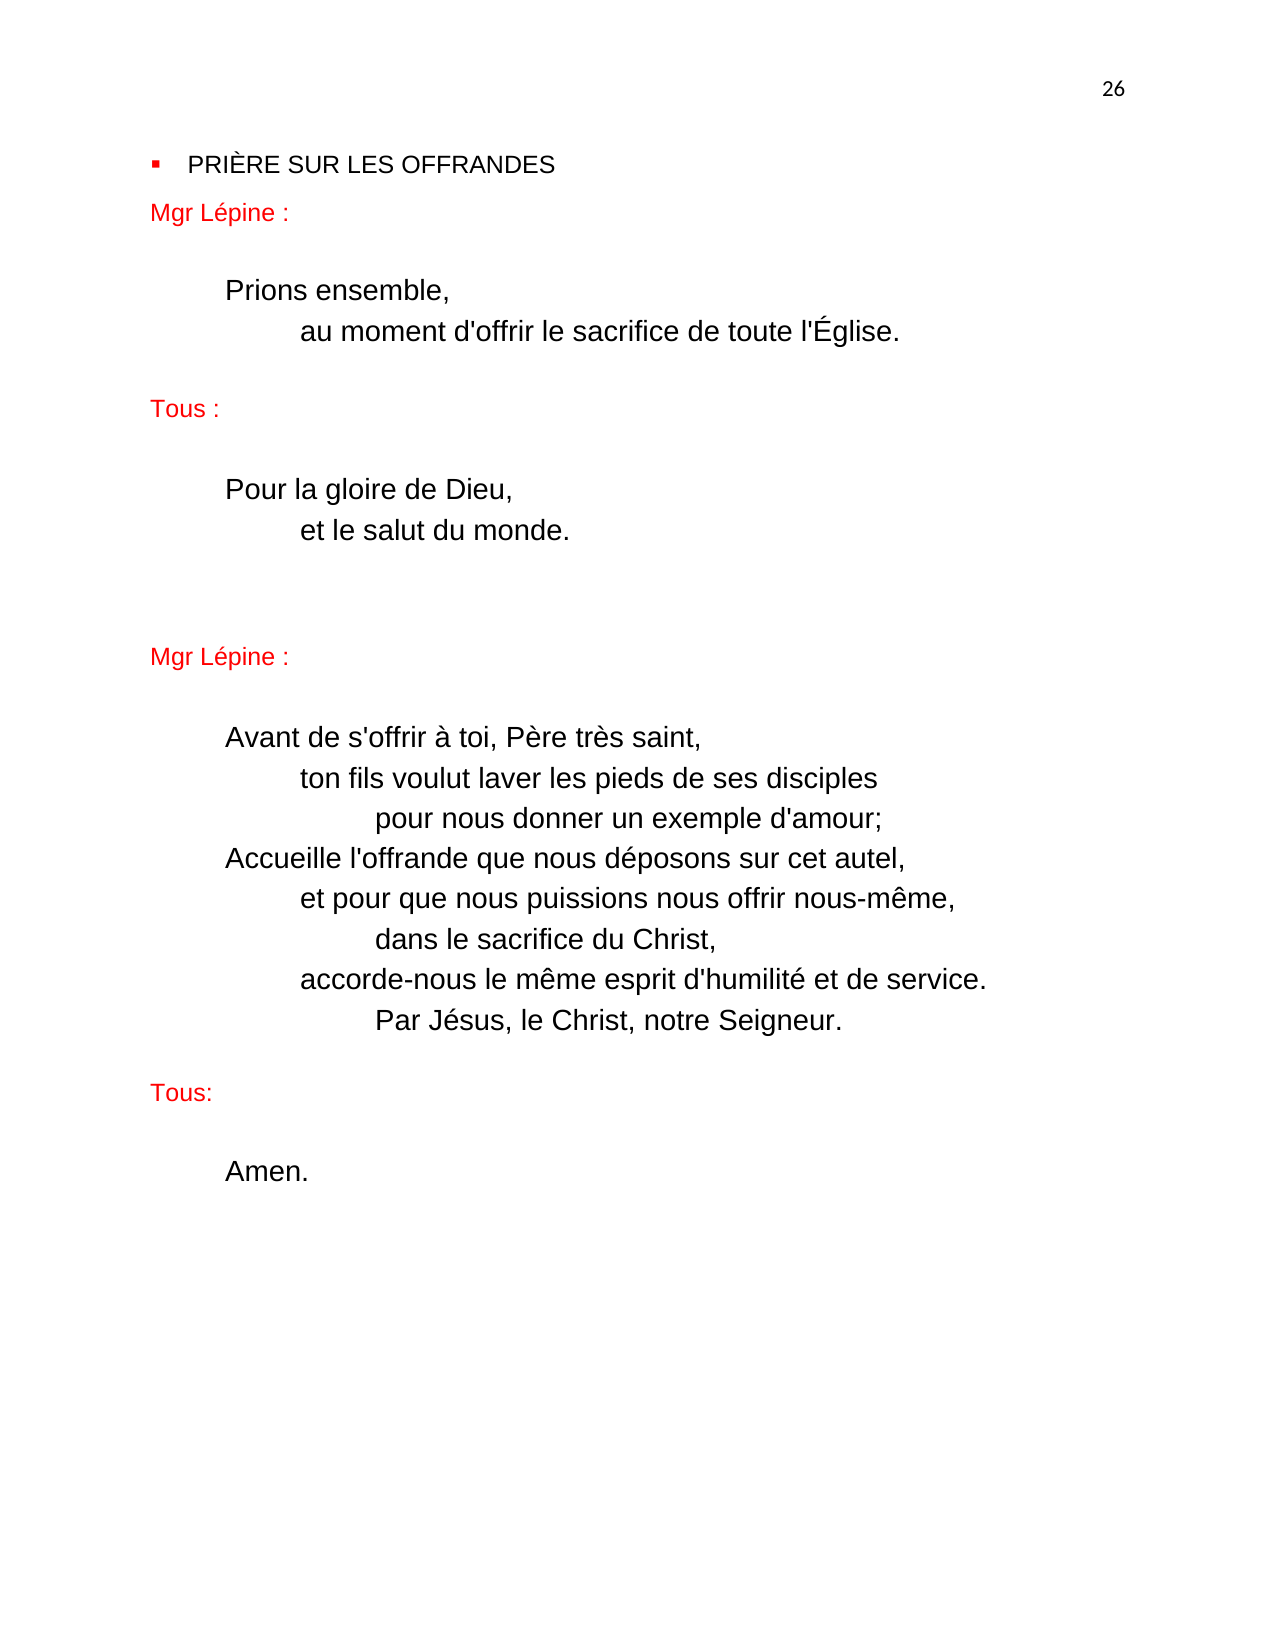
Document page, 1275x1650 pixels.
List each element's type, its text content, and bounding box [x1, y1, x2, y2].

subtitle Mgr Lépine : [150, 198, 1125, 227]
subtitle Accueille l'offrande que nous déposons sur cet autel, [150, 841, 1125, 875]
subtitle Avant de s'offrir à toi, Père très saint, [150, 720, 1125, 754]
subtitle et le salut du monde. [225, 512, 1125, 546]
subtitle Tous : [150, 394, 1125, 423]
subtitle Tous: [150, 1078, 1125, 1107]
subtitle et pour que nous puissions nous offrir nous-même, [225, 882, 1125, 915]
subtitle Amen. [150, 1153, 1125, 1187]
subtitle au moment d'offrir le sacrifice de toute l'Église. [225, 314, 1125, 347]
subtitle Mgr Lépine : [150, 642, 1125, 671]
subtitle PRIÈRE SUR LES OFFRANDES [150, 150, 1125, 179]
subtitle Par Jésus, le Christ, notre Seigneur. [300, 1002, 1125, 1036]
subtitle accorde-nous le même esprit d'humilité et de service. [225, 962, 1125, 996]
subtitle Prions ensemble, [150, 273, 1125, 307]
subtitle Pour la gloire de Dieu, [150, 472, 1125, 506]
subtitle ton fils voulut laver les pieds de ses disciples [225, 761, 1125, 794]
subtitle dans le sacrifice du Christ, [300, 922, 1125, 955]
subtitle pour nous donner un exemple d'amour; [300, 801, 1125, 834]
